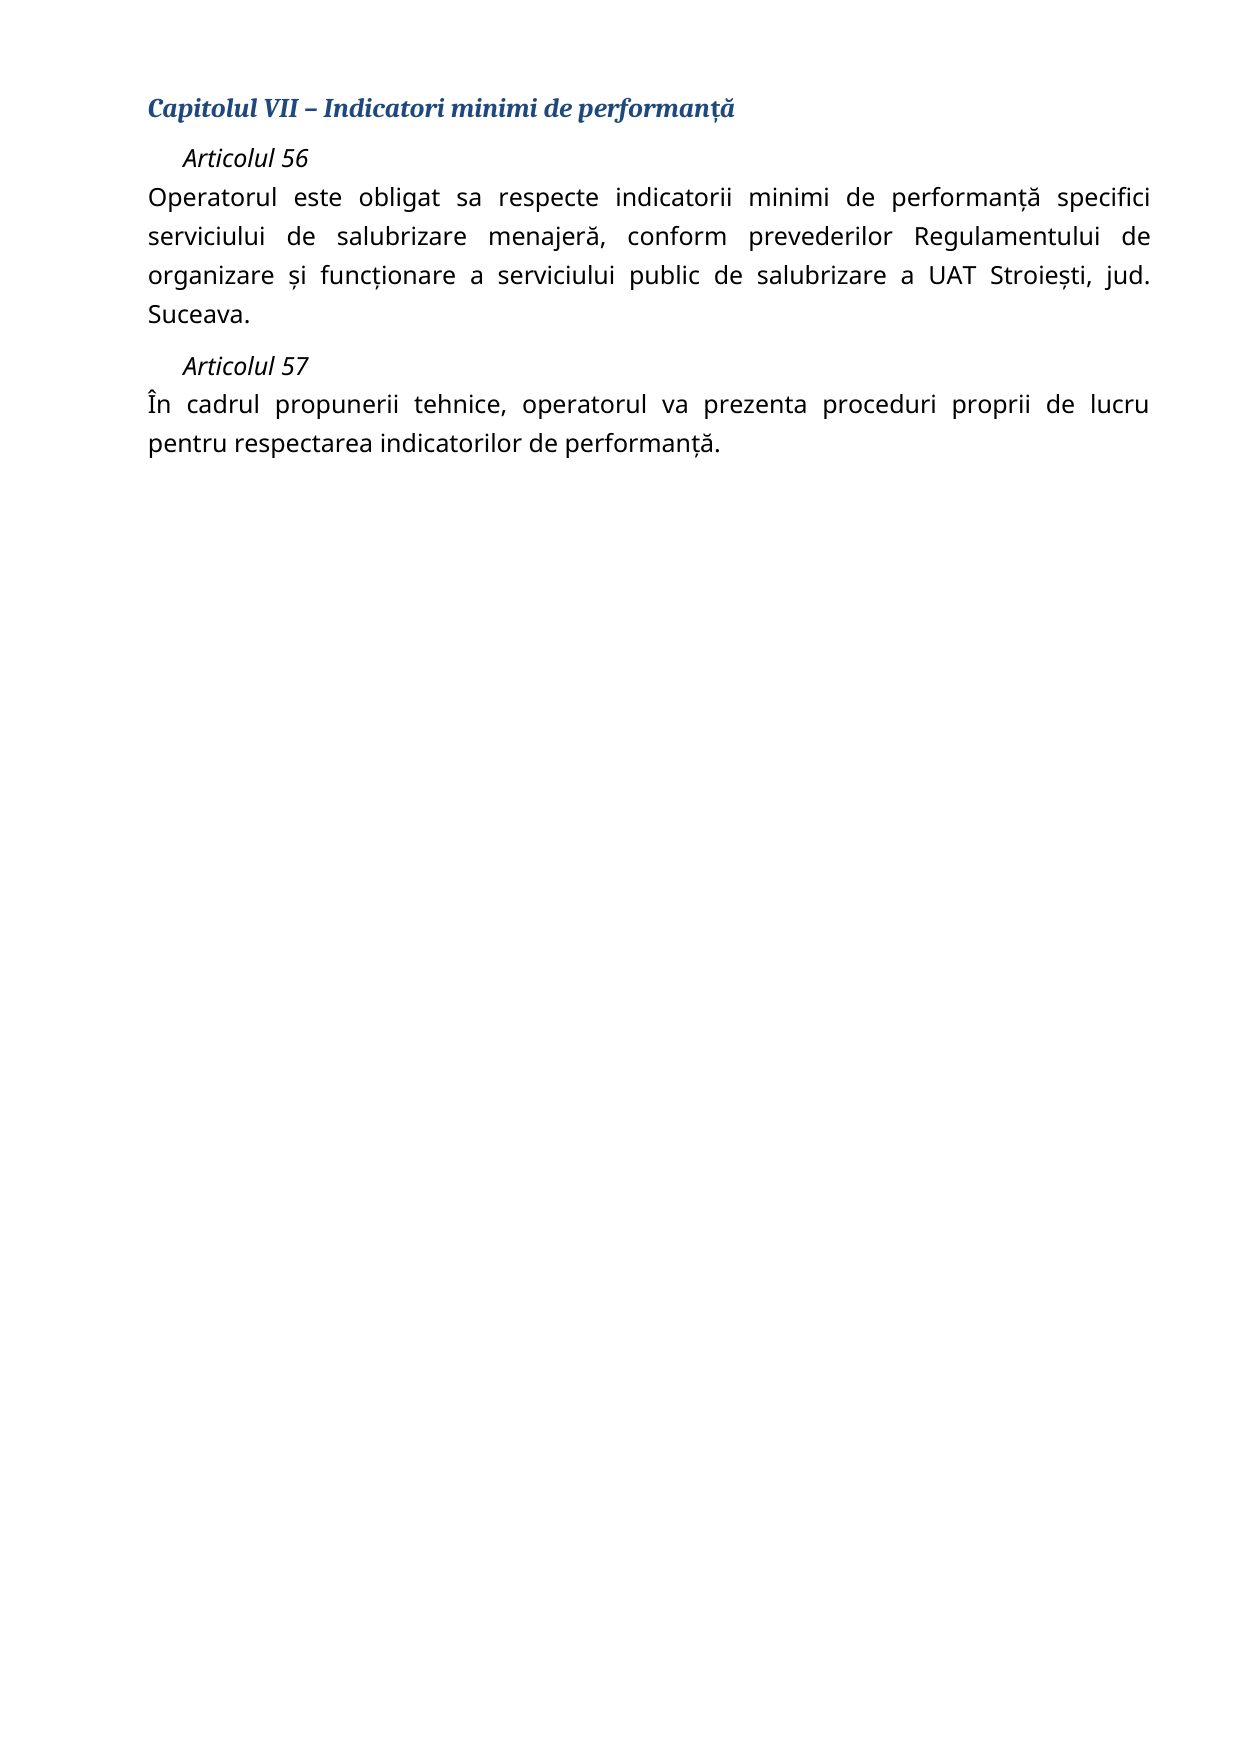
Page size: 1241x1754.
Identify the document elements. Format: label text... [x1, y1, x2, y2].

subtitle Capitolul VII – Indicatori minimi de performanță [148, 93, 1152, 124]
text În cadrul propunerii tehnice, operatorul va prezenta proceduri proprii de lucru pentru respectarea indicatorilor de performanță. [148, 387, 1152, 460]
text Operatorul este obligat sa respecte indicatorii minimi de performanță specifici serviciului de salubrizare menajeră, conform prevederilor Regulamentului de organizare și funcționare a serviciului public de salubrizare a UAT Stroiești, jud. Suceava. [148, 179, 1152, 331]
